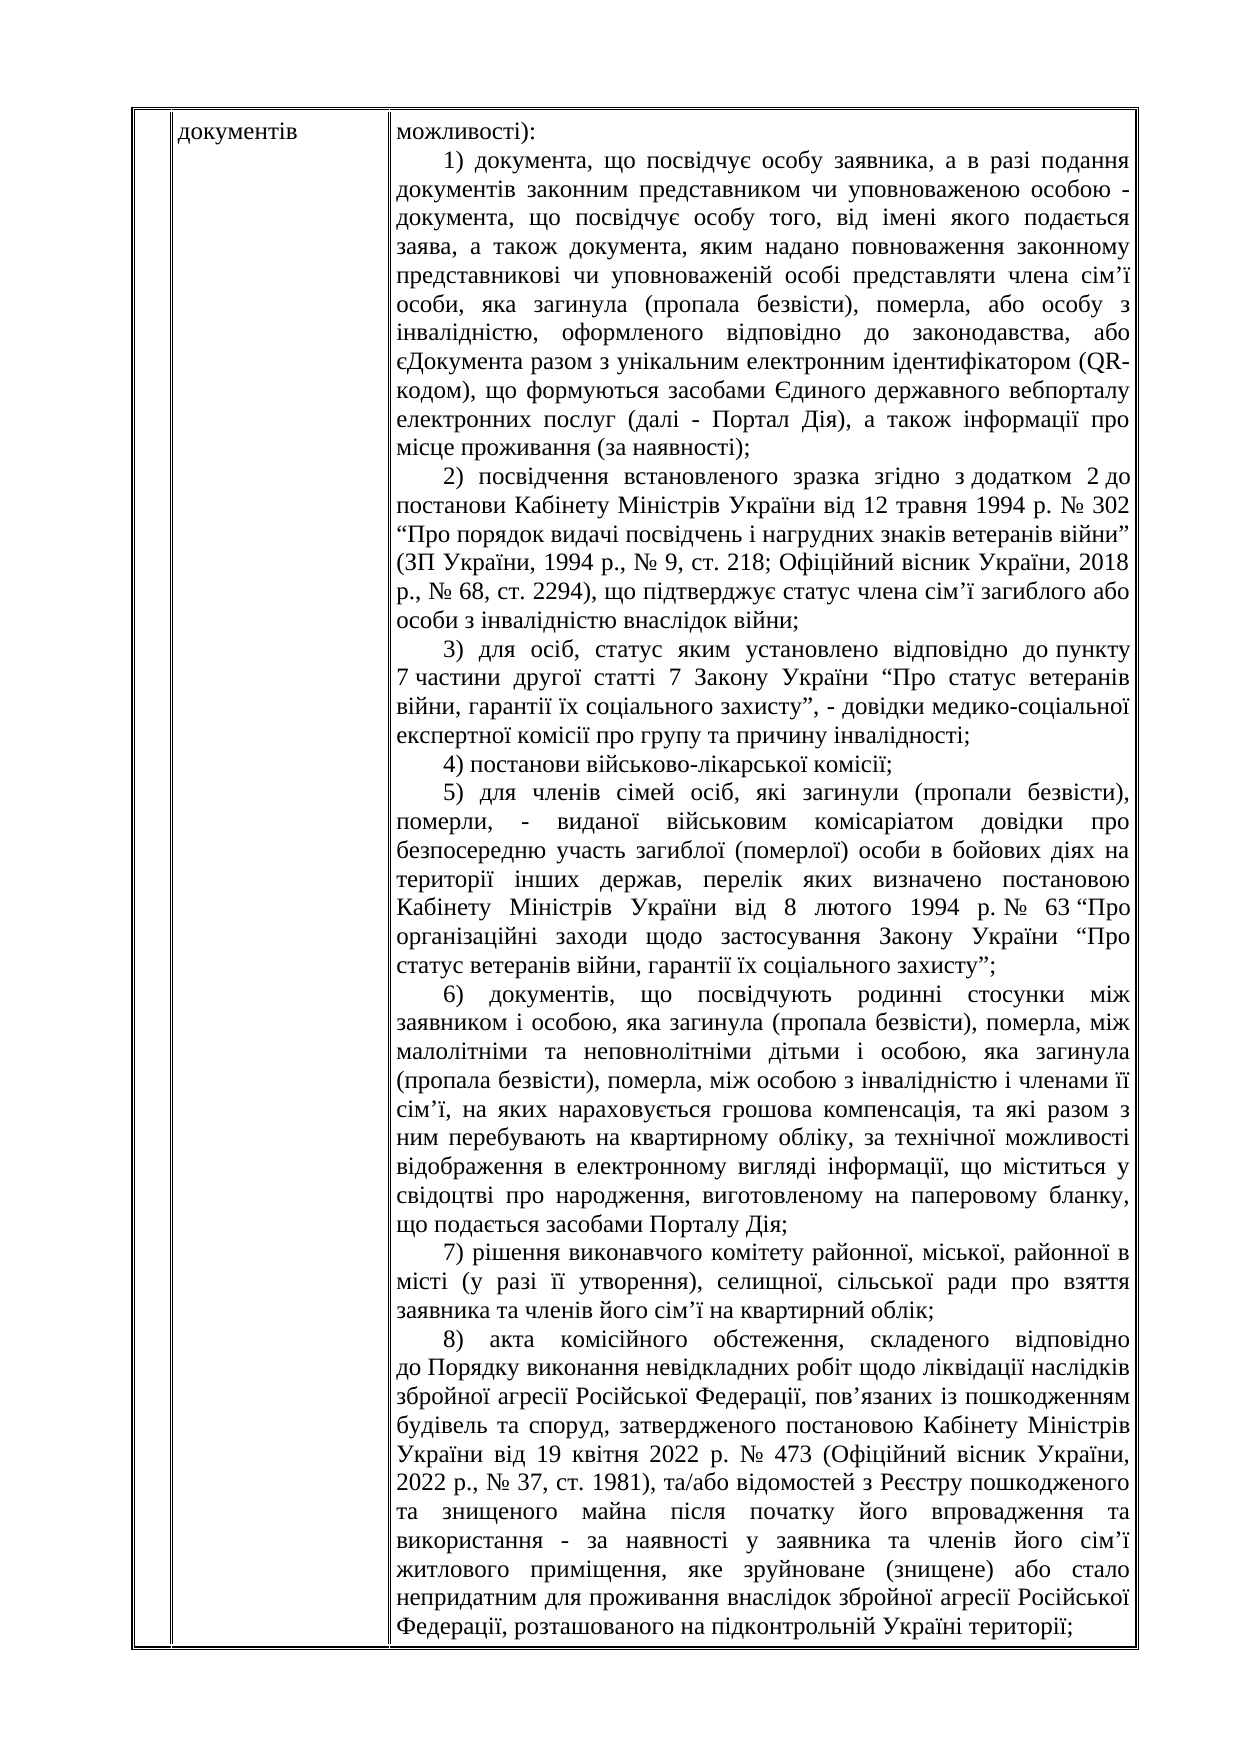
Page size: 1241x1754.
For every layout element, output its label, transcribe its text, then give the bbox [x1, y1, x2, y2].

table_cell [390, 110, 1135, 1646]
table_cell 8 [135, 110, 171, 1646]
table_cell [171, 110, 390, 1646]
